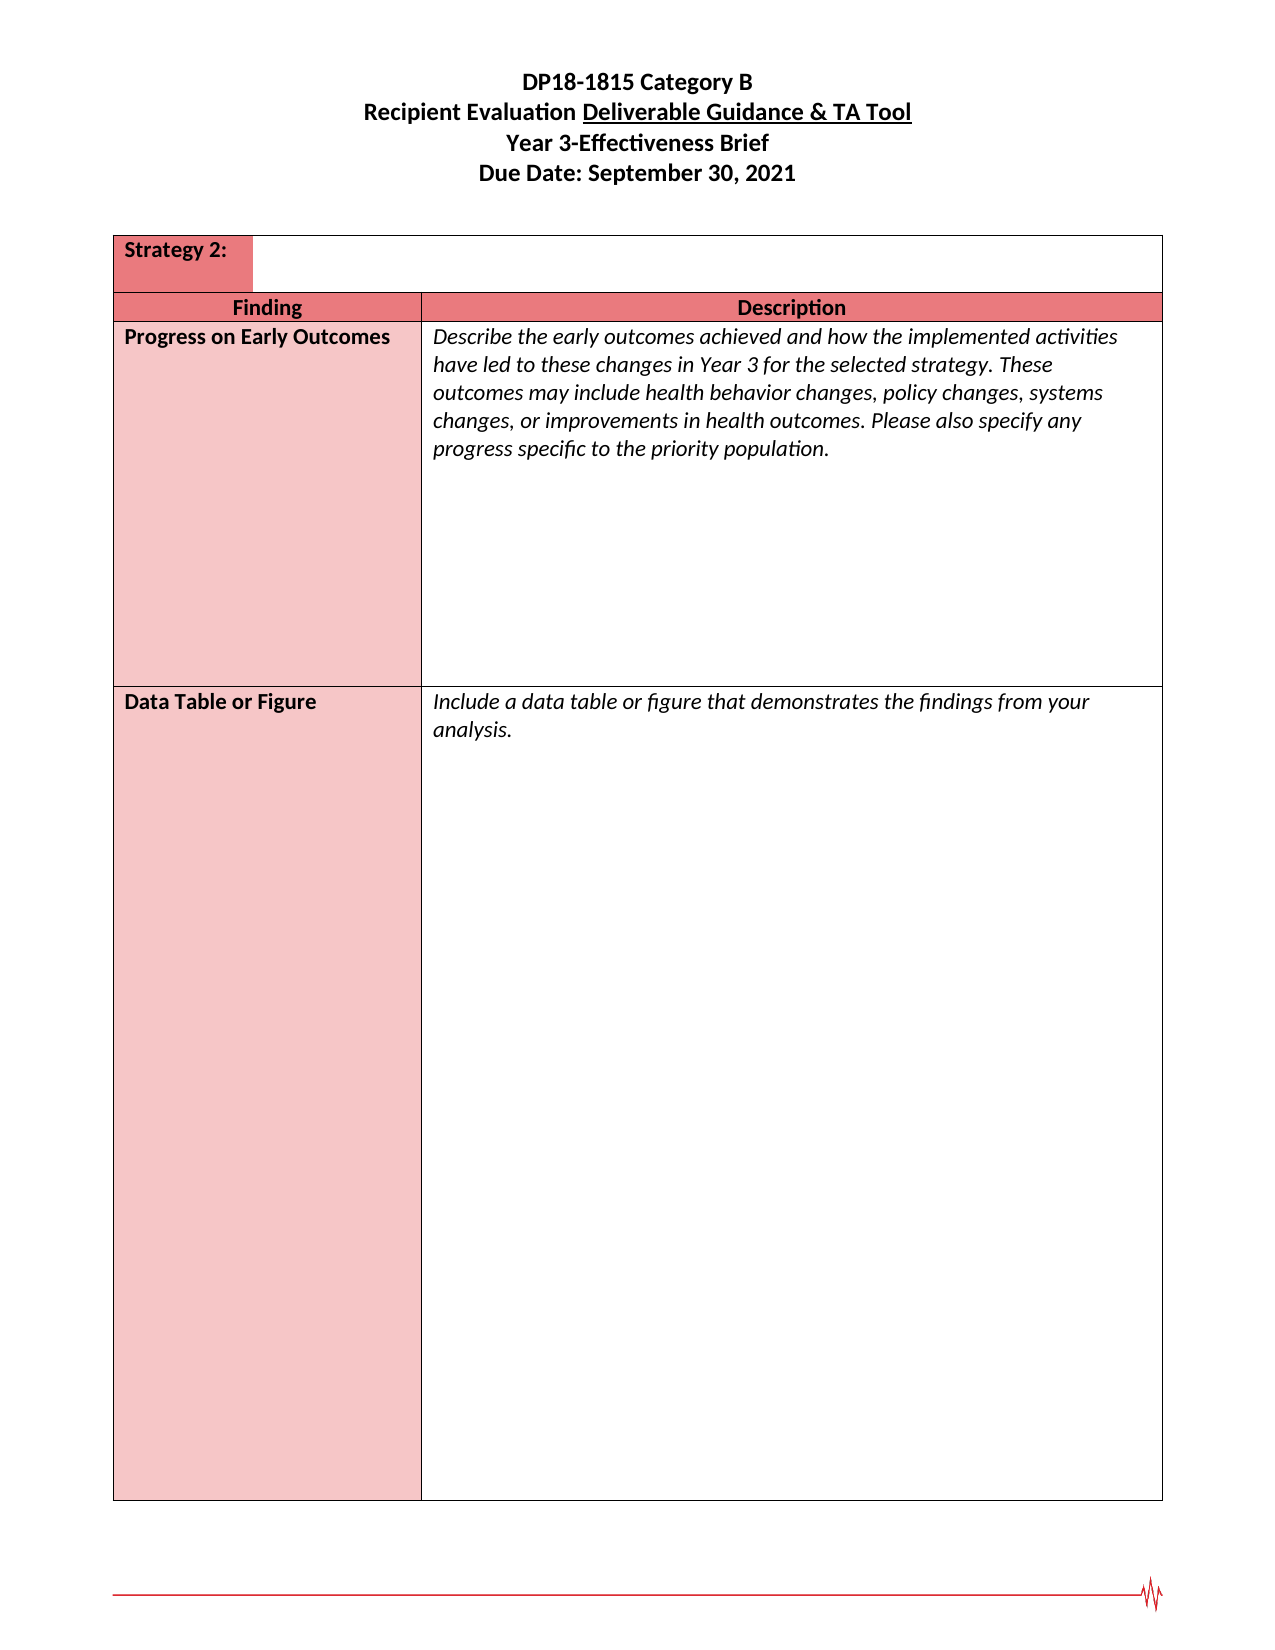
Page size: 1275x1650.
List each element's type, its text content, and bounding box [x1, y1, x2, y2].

table_cell Describe the early outcomes achieved and how the implemented activities have led to these changes in Year 3 for the selected strategy. These outcomes may include health behavior changes, policy changes, systems changes, or improvements in health outcomes. Please also specify any progress specific to the priority population. [422, 322, 1162, 686]
table_cell Finding [114, 293, 421, 321]
table_cell Description [422, 293, 1162, 321]
table_cell Include a data table or figure that demonstrates the findings from your analysis. [422, 687, 1162, 1500]
picture [112, 1576, 1163, 1613]
table_header [253, 236, 1162, 292]
table_cell Progress on Early Outcomes [114, 322, 421, 686]
table_cell Data Table or Figure [114, 687, 421, 1500]
table_header Strategy 2: [114, 236, 253, 292]
